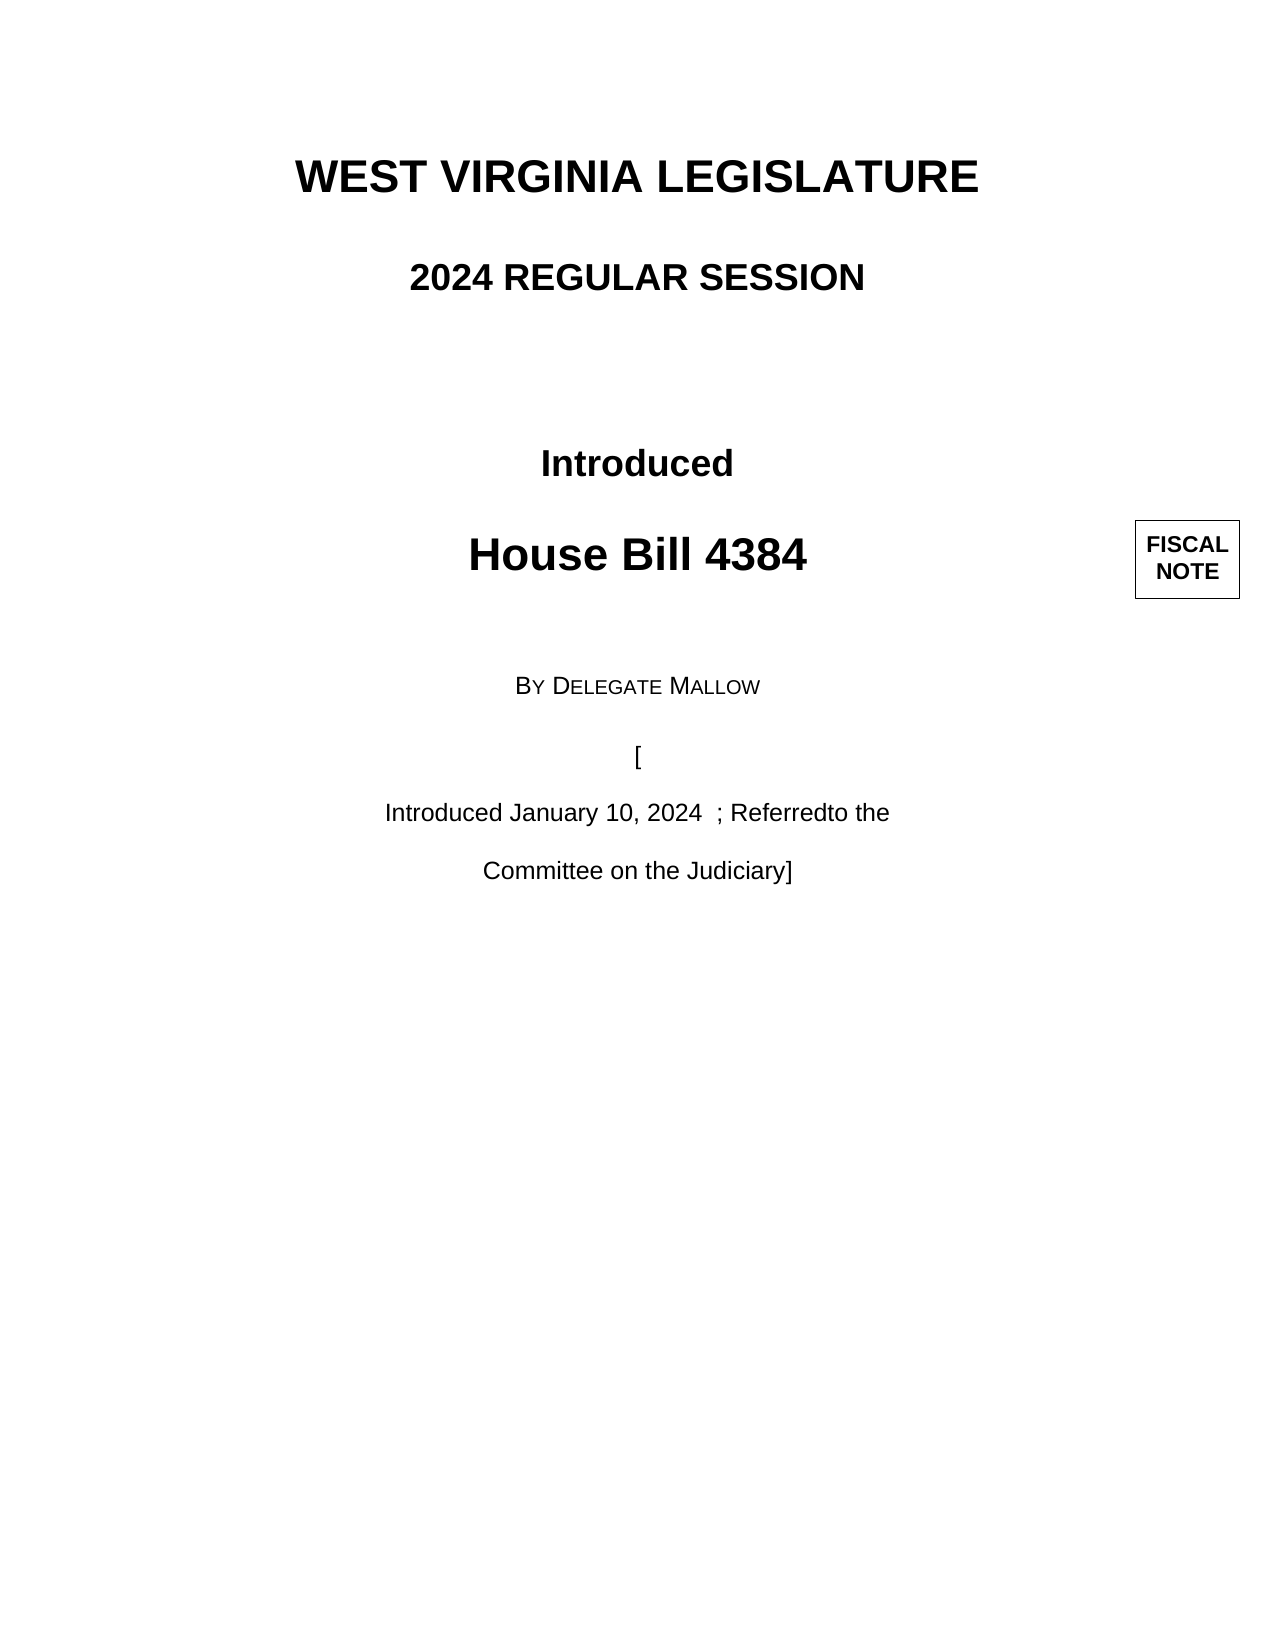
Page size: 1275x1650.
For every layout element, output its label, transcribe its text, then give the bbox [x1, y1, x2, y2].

text [] [337, 741, 937, 884]
text By [337, 671, 937, 699]
title 2024 REGULAR SESSION [150, 255, 1125, 298]
text Bill [150, 528, 1125, 581]
title WEST VIRGINIA LEGISLATURE [150, 150, 1125, 203]
